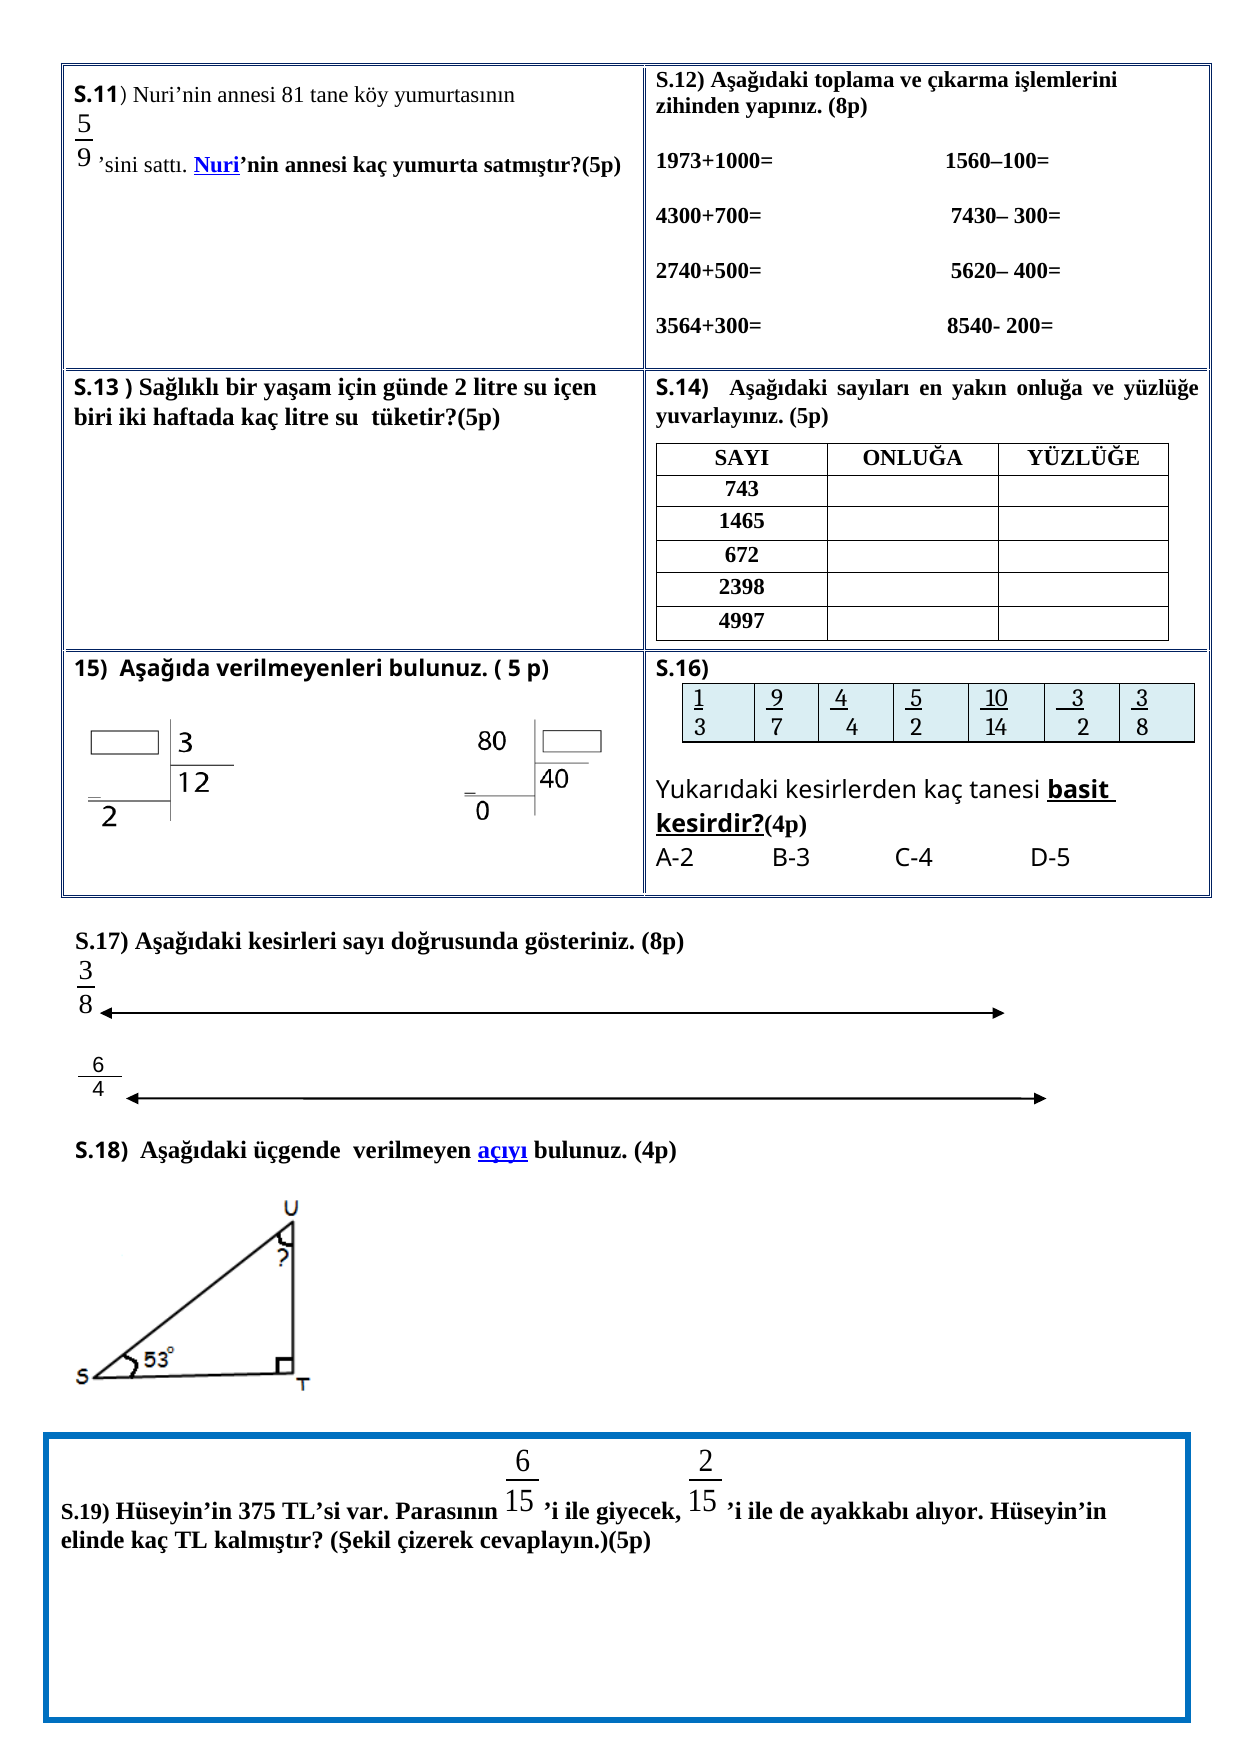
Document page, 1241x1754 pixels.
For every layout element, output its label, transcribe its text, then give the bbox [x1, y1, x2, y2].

table_cell 15) Aşağıda verilmeyenleri bulunuz. ( 5 p) [64, 649, 644, 894]
table_header S.12) Aşağıdaki toplama ve çıkarma işlemlerini zihinden yapınız. (8p) 1973+1000= 1560–100= 4300+700= 7430– 300= 2740+500= 5620– 400= 3564+300= 8540- 200= [644, 66, 1209, 368]
table_cell S.14) Aşağıdaki sayıları en yakın onluğa ve yüzlüğe yuvarlayınız. (5p) [646, 368, 1209, 648]
table_header S.11) Nuri’nin annesi 81 tane köy yumurtasının ’sini sattı. Nuri’nin annesi kaç yumurta satmıştır?(5p) [64, 66, 644, 368]
text S.18) Aşağıdaki üçgende verilmeyen açıyı bulunuz. (4p) [75, 1134, 1181, 1165]
text S.17) Aşağıdaki kesirleri sayı doğrusunda gösteriniz. (8p) [75, 926, 1181, 955]
table_cell S.16) Yukarıdaki kesirlerden kaç tanesi basit kesirdir?(4p) A-2 B-3 C-4 D-5 [644, 649, 1209, 894]
picture [75, 1194, 312, 1396]
picture [458, 711, 625, 832]
picture [79, 711, 240, 832]
table_cell S.13 ) Sağlıklı bir yaşam için günde 2 litre su içen biri iki haftada kaç litre su tüketir?(5p) [64, 368, 643, 648]
